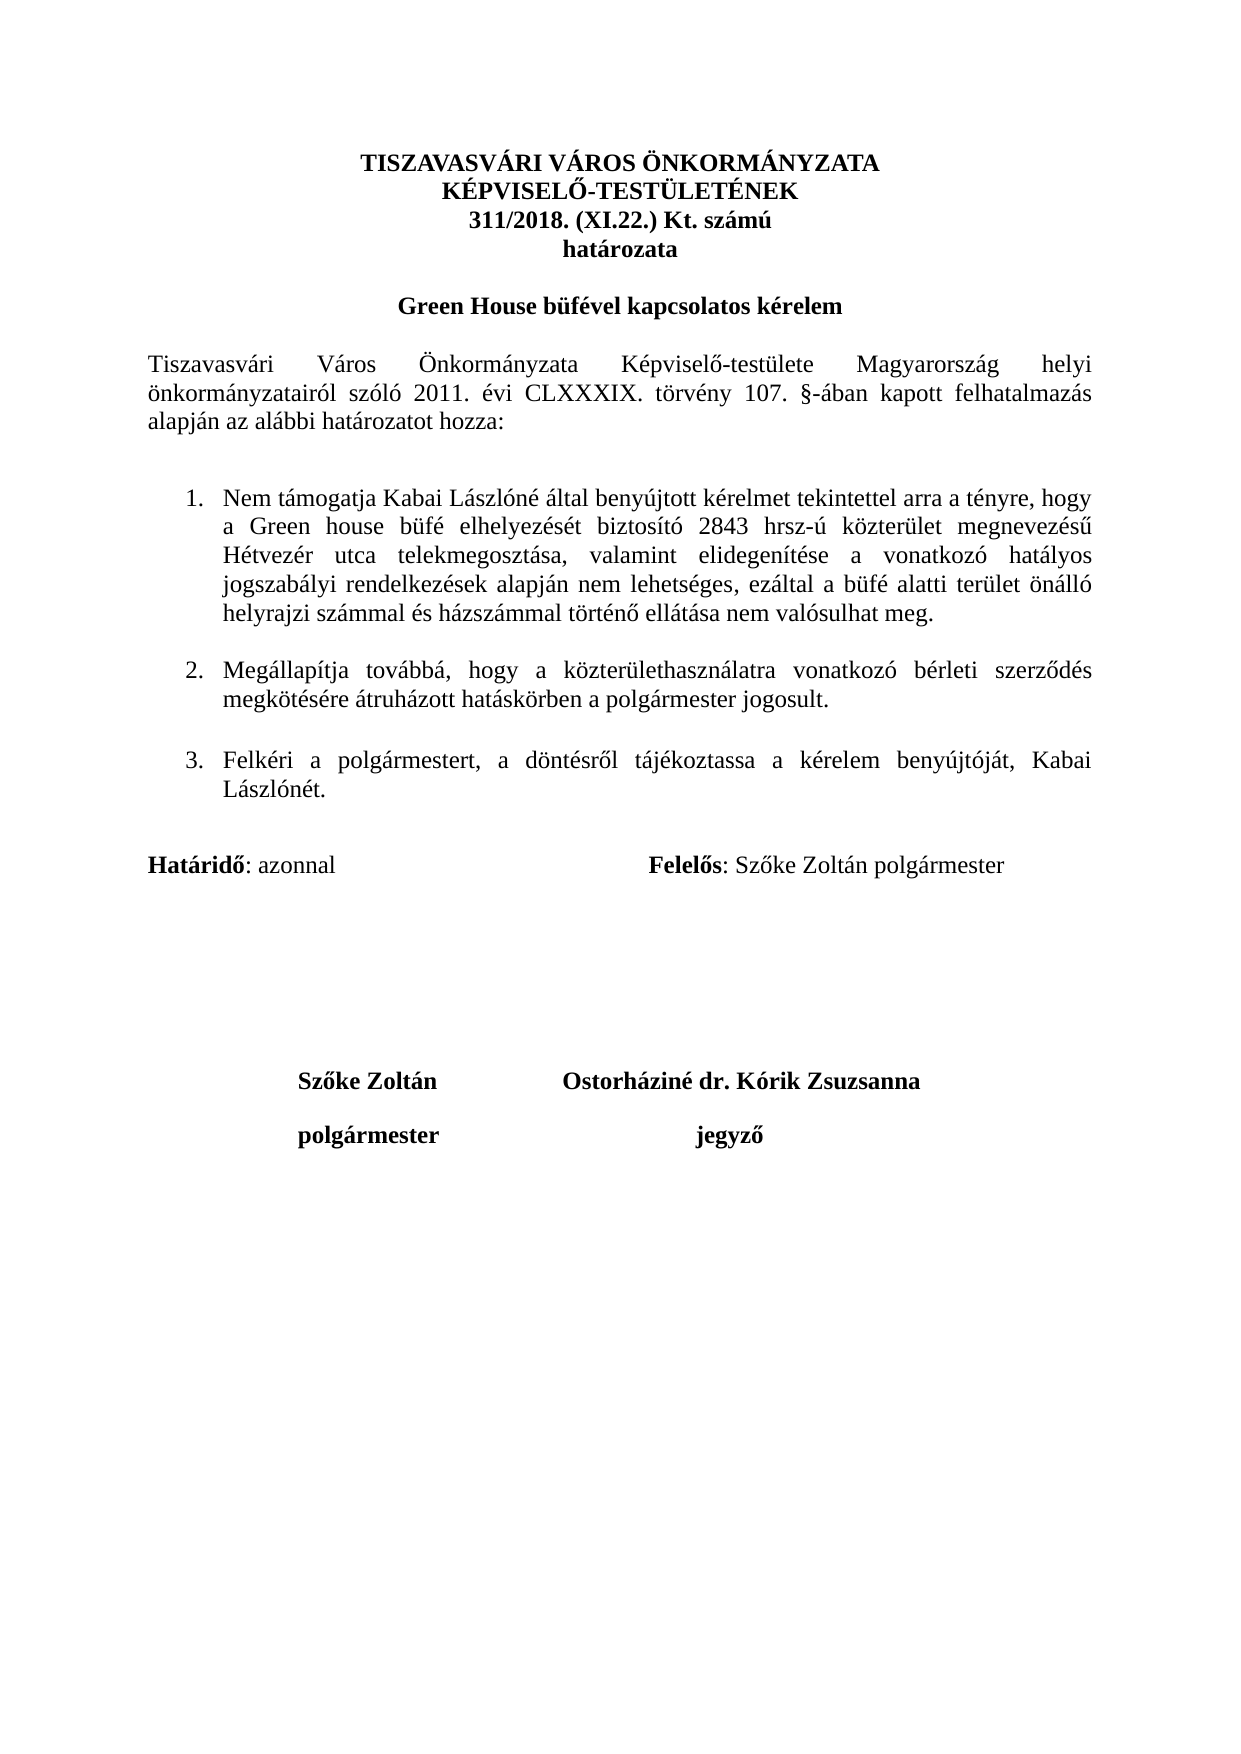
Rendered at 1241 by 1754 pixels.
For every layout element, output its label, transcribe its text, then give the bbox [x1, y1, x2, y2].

text KÉPVISELŐ-TESTÜLETÉNEK [148, 176, 1093, 205]
text 311/2018. (XI.22.) Kt. számú [148, 205, 1093, 234]
text Tiszavasvári Város Önkormányzata Képviselő-testülete Magyarország helyi önkormányzatairól szóló 2011. évi CLXXXIX. törvény 107. §-ában kapott felhatalmazás alapján az alábbi határozatot hozza: [148, 349, 1093, 435]
list Nem támogatja Kabai Lászlóné által benyújtott kérelmet tekintettel arra a tényre, hogy a Green house büfé elhelyezését biztosító 2843 hrsz-ú közterület megnevezésű Hétvezér utca telekmegosztása, valamint elidegenítése a vonatkozó hatályos jogszabályi rendelkezések alapján nem lehetséges, ezáltal a büfé alatti terület önálló helyrajzi számmal és házszámmal történő ellátása nem valósulhat meg. [185, 483, 1093, 626]
text TISZAVASVÁRI VÁROS ÖNKORMÁNYZATA [148, 148, 1093, 176]
text Határidő: azonnal Felelős: Szőke Zoltán polgármester [148, 851, 1093, 879]
text polgármester jegyző [148, 1120, 1093, 1149]
list Felkéri a polgármestert, a döntésről tájékoztassa a kérelem benyújtóját, Kabai Lászlónét. [185, 746, 1093, 803]
text Green House büfével kapcsolatos kérelem [148, 291, 1093, 320]
text határozata [148, 234, 1093, 263]
text Szőke Zoltán Ostorháziné dr. Kórik Zsuzsanna [148, 1066, 1093, 1095]
list Megállapítja továbbá, hogy a közterülethasználatra vonatkozó bérleti szerződés megkötésére átruházott hatáskörben a polgármester jogosult. [185, 655, 1093, 713]
